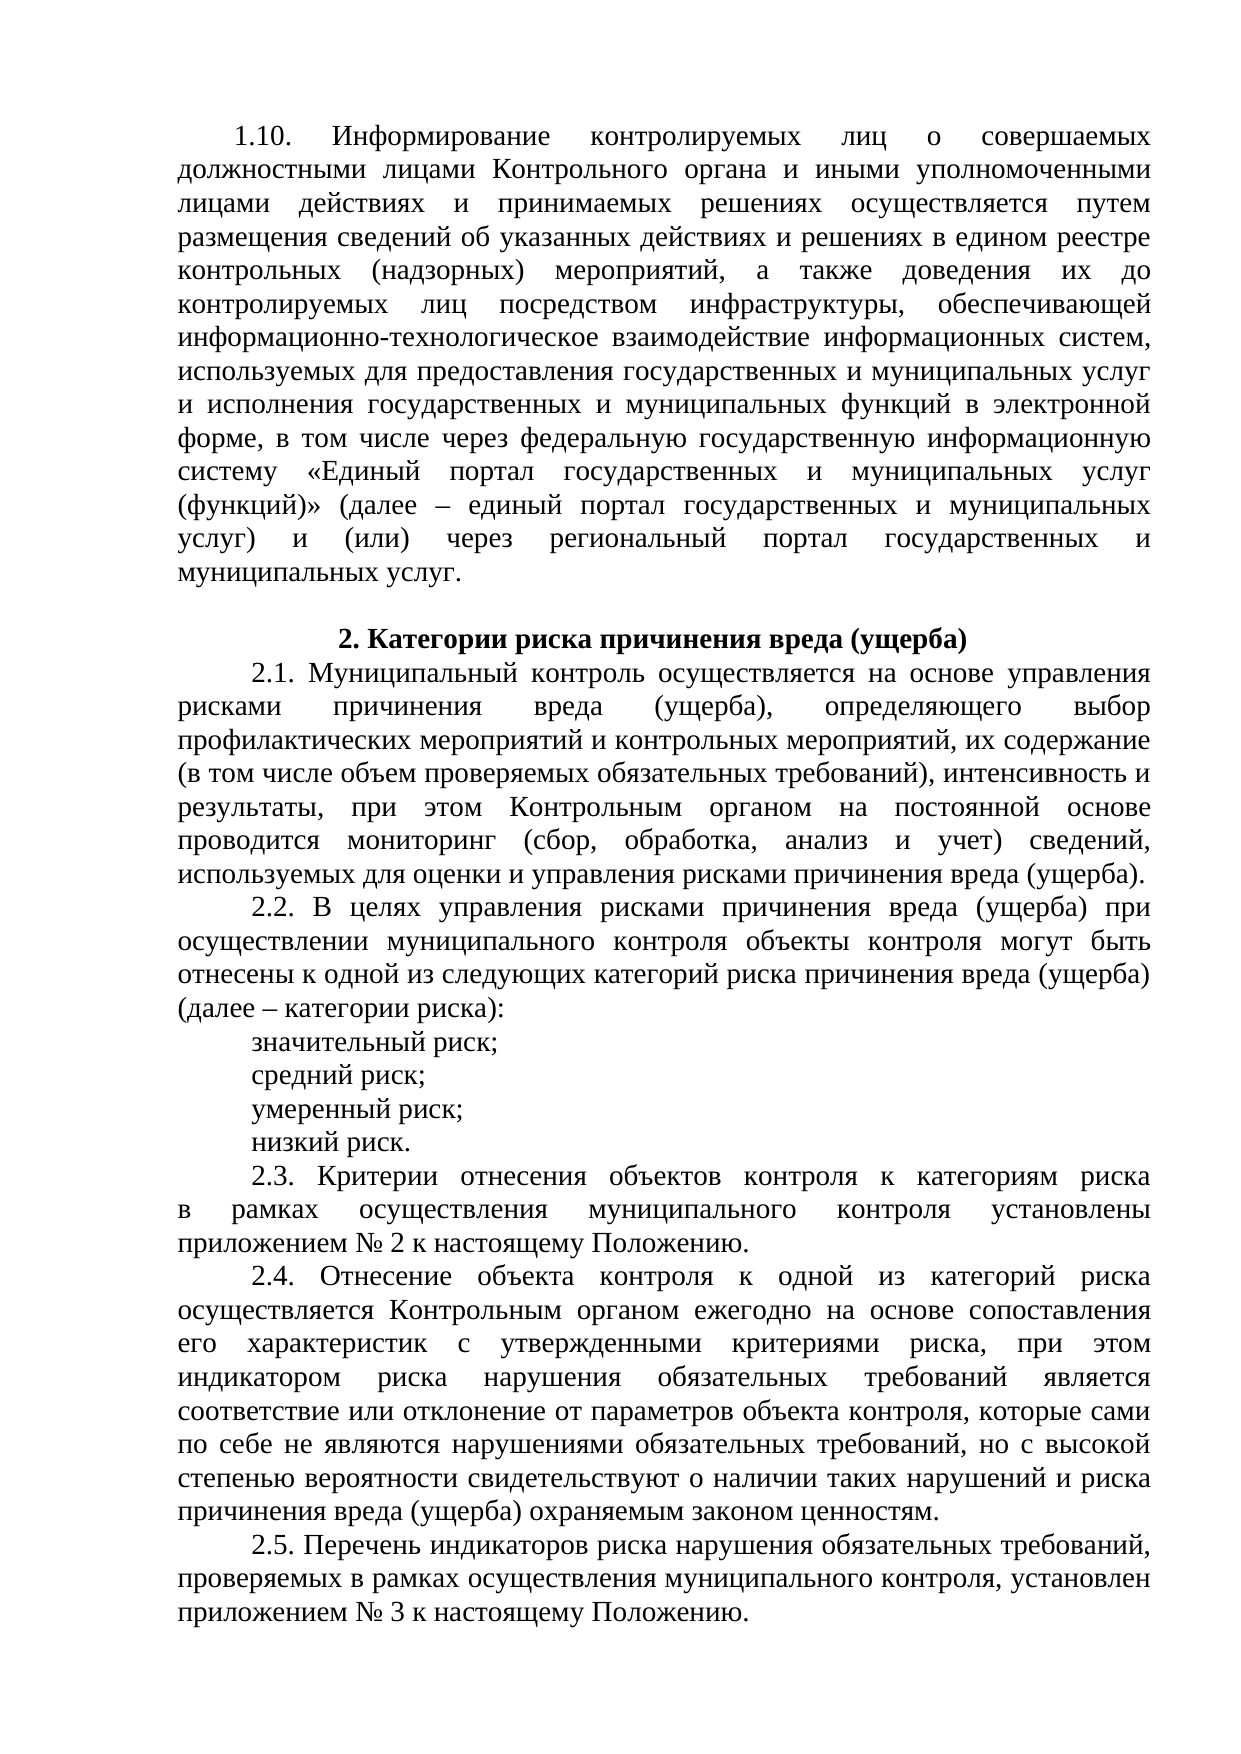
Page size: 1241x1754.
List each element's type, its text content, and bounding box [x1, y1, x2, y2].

list 2.1. Муниципальный контроль осуществляется на основе управления рисками причинения вреда (ущерба), определяющего выбор профилактических мероприятий и контрольных мероприятий, их содержание (в том числе объем проверяемых обязательных требований), интенсивность и результаты, при этом Контрольным органом на постоянной основе проводится мониторинг (сбор, обработка, анализ и учет) сведений, используемых для оценки и управления рисками причинения вреда (ущерба). [177, 655, 1152, 889]
text средний риск; [177, 1057, 1152, 1091]
list 2.5. Перечень индикаторов риска нарушения обязательных требований, проверяемых в рамках осуществления муниципального контроля, установлен приложением № 3 к настоящему Положению. [177, 1527, 1152, 1627]
title 2. Категории риска причинения вреда (ущерба) [338, 621, 1152, 655]
list 2.3. Критерии отнесения объектов контроля к категориям риска в рамках осуществления муниципального контроля установлены приложением № 2 к настоящему Положению. [177, 1158, 1152, 1258]
list 2.2. В целях управления рисками причинения вреда (ущерба) при осуществлении муниципального контроля объекты контроля могут быть отнесены к одной из следующих категорий риска причинения вреда (ущерба) (далее – категории риска): [177, 889, 1152, 1024]
text умеренный риск; [177, 1091, 1152, 1124]
text 1.10. Информирование контролируемых лиц о совершаемых должностными лицами Контрольного органа и иными уполномоченными лицами действиях и принимаемых решениях осуществляется путем размещения сведений об указанных действиях и решениях в едином реестре контрольных (надзорных) мероприятий, а также доведения их до контролируемых лиц посредством инфраструктуры, обеспечивающей информационно-технологическое взаимодействие информационных систем, используемых для предоставления государственных и муниципальных услуг и исполнения государственных и муниципальных функций в электронной форме, в том числе через федеральную государственную информационную систему «Единый портал государственных и муниципальных услуг (функций)» (далее – единый портал государственных и муниципальных услуг) и (или) через региональный портал государственных и муниципальных услуг. [177, 118, 1152, 588]
list 2.4. Отнесение объекта контроля к одной из категорий риска осуществляется Контрольным органом ежегодно на основе сопоставления его характеристик с утвержденными критериями риска, при этом индикатором риска нарушения обязательных требований является соответствие или отклонение от параметров объекта контроля, которые сами по себе не являются нарушениями обязательных требований, но с высокой степенью вероятности свидетельствуют о наличии таких нарушений и риска причинения вреда (ущерба) охраняемым законом ценностям. [177, 1258, 1152, 1527]
text низкий риск. [177, 1124, 1152, 1158]
text значительный риск; [177, 1024, 1152, 1057]
